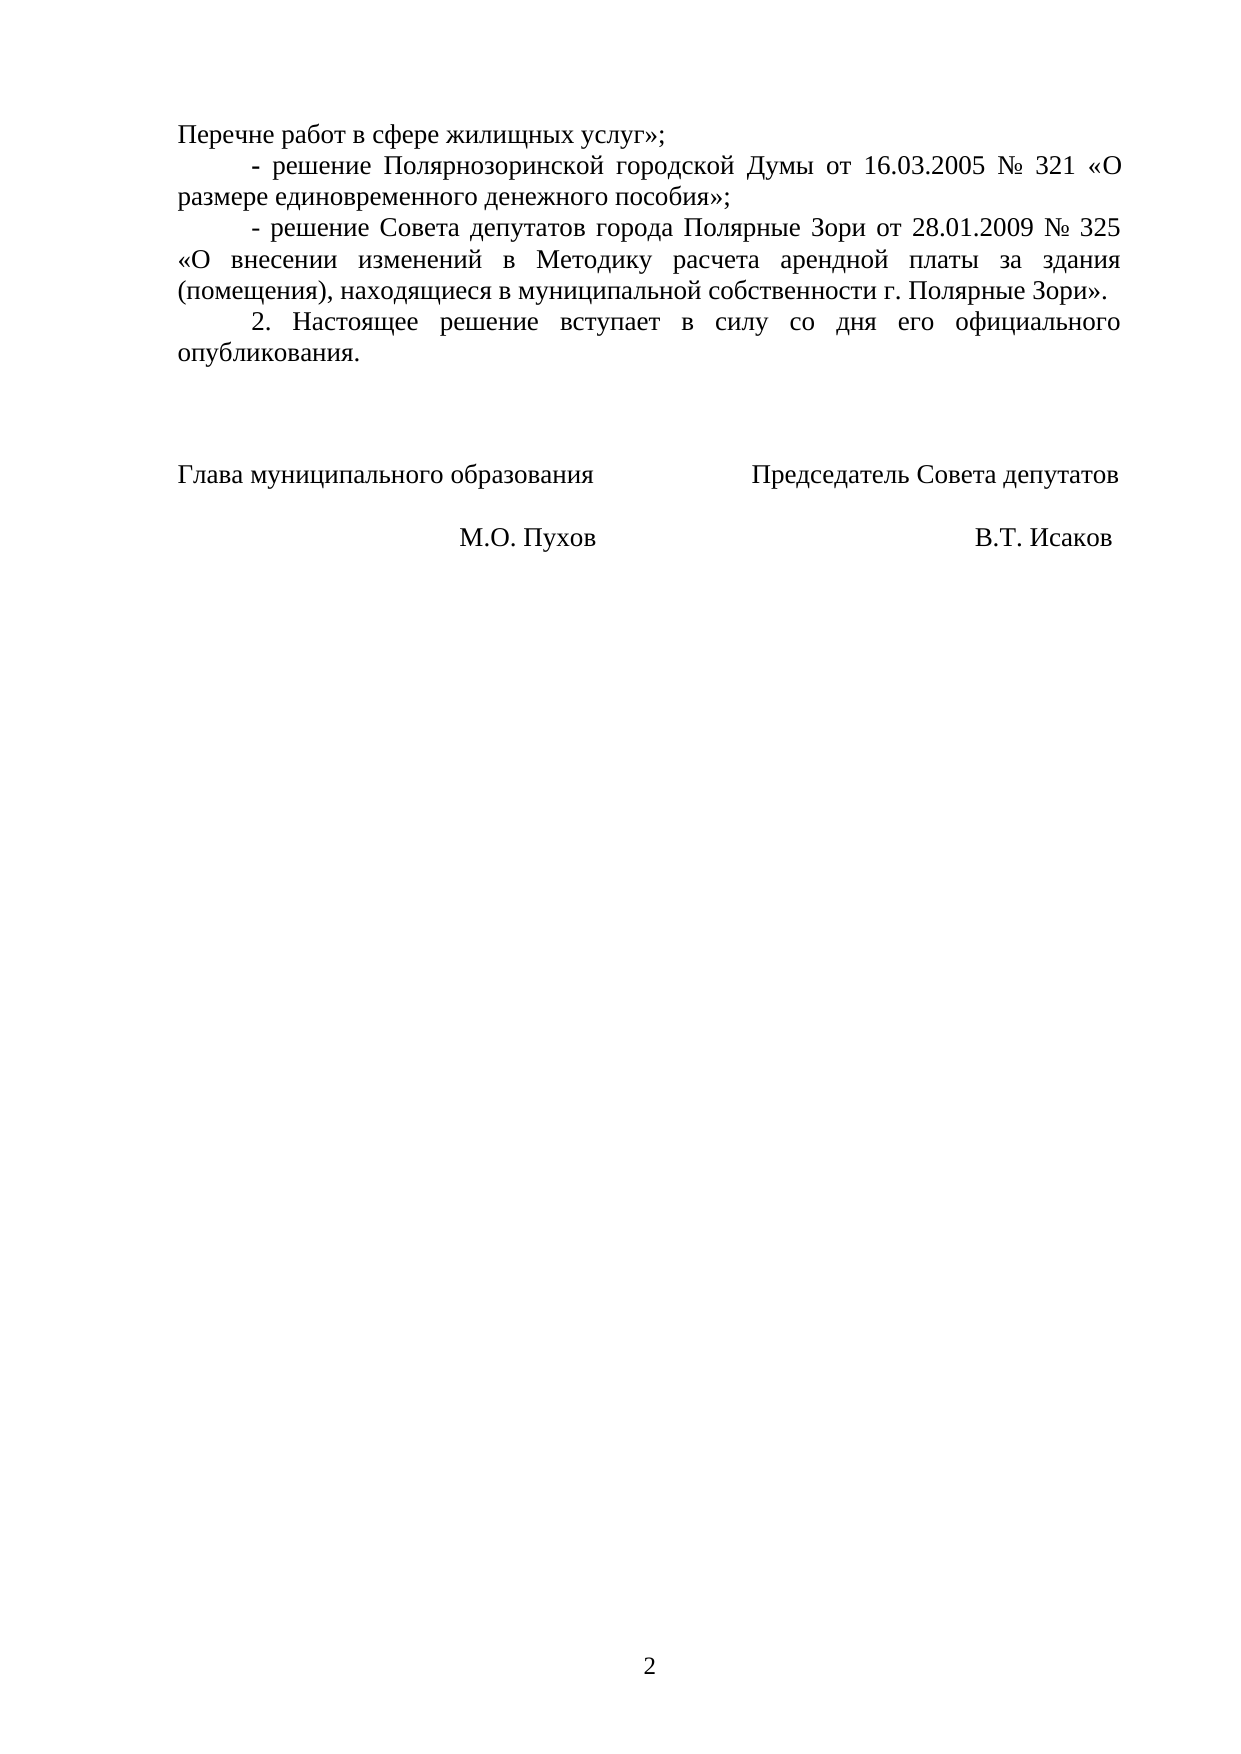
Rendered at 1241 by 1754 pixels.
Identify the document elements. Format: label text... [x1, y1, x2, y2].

text - решение Совета депутатов города Полярные Зори от 28.01.2009 № 325 «О внесении изменений в Методику расчета арендной платы за здания (помещения), находящиеся в муниципальной собственности г. Полярные Зори». [177, 212, 1122, 305]
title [177, 118, 1122, 149]
text 2. Настоящее решение вступает в силу со дня его официального опубликования. [177, 305, 1122, 367]
text Глава муниципального образования Председатель Совета депутатов М.О. Пухов В.Т. Исаков [177, 458, 1122, 552]
title - решение Полярнозоринской городской Думы от 16.03.2005 № 321 «О размере единовременного денежного пособия»; [177, 149, 1122, 212]
